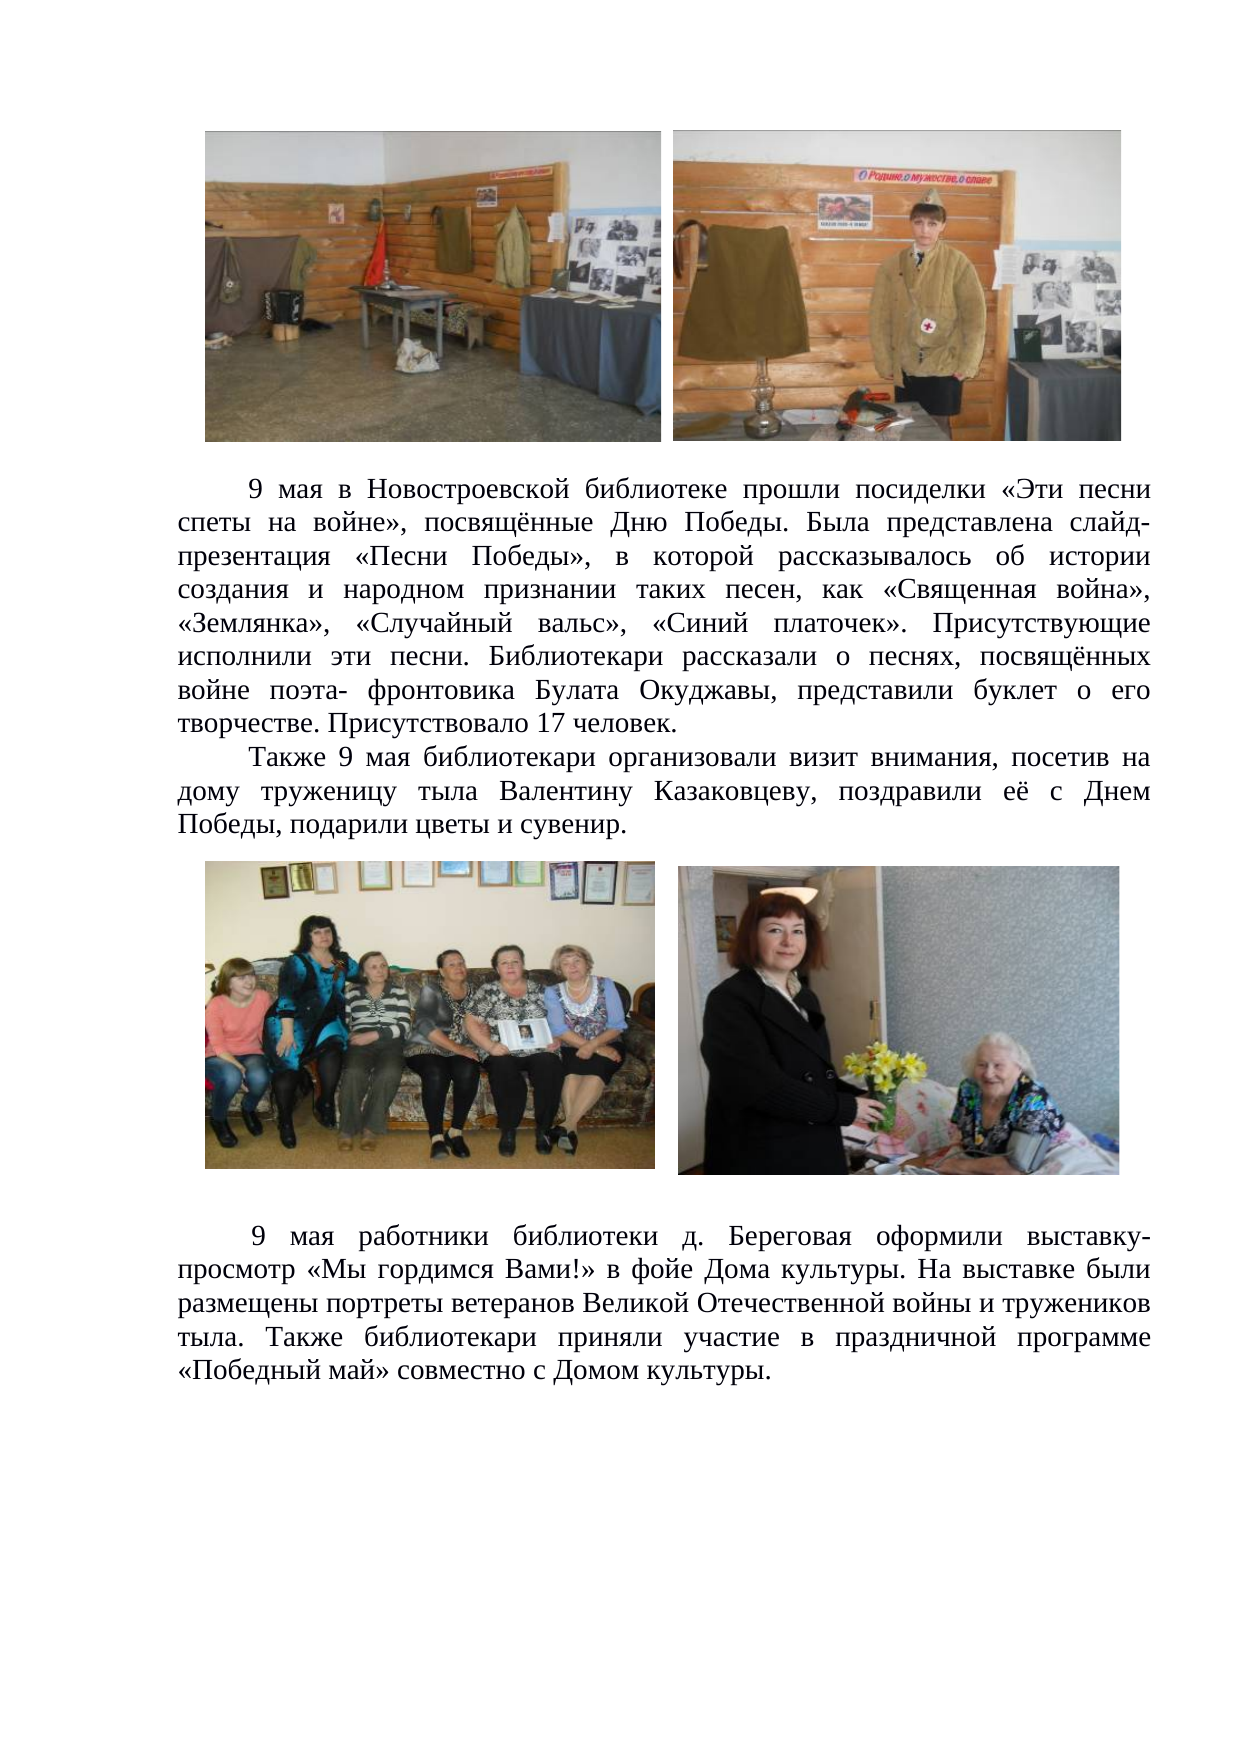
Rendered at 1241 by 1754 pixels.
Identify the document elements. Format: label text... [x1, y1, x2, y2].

picture [205, 131, 662, 442]
text Также 9 мая библиотекари организовали визит внимания, посетив на дому труженицу тыла Валентину Казаковцеву, поздравили её с Днем Победы, подарили цветы и сувенир. [177, 739, 1152, 840]
picture [678, 866, 1120, 1175]
text 9 мая работники библиотеки д. Береговая оформили выставку-просмотр «Мы гордимся Вами!» в фойе Дома культуры. На выставке были размещены портреты ветеранов Великой Отечественной войны и тружеников тыла. Также библиотекари приняли участие в праздничной программе «Победный май» совместно с Домом культуры. [177, 1218, 1152, 1386]
picture [673, 130, 1122, 441]
text 9 мая в Новостроевской библиотеке прошли посиделки «Эти песни спеты на войне», посвящённые Дню Победы. Была представлена слайд-презентация «Песни Победы», в которой рассказывалось об истории создания и народном признании таких песен, как «Священная война», «Землянка», «Случайный вальс», «Синий платочек». Присутствующие исполнили эти песни. Библиотекари рассказали о песнях, посвящённых войне поэта- фронтовика Булата Окуджавы, представили буклет о его творчестве. Присутствовало 17 человек. [177, 471, 1152, 739]
picture [205, 861, 655, 1169]
